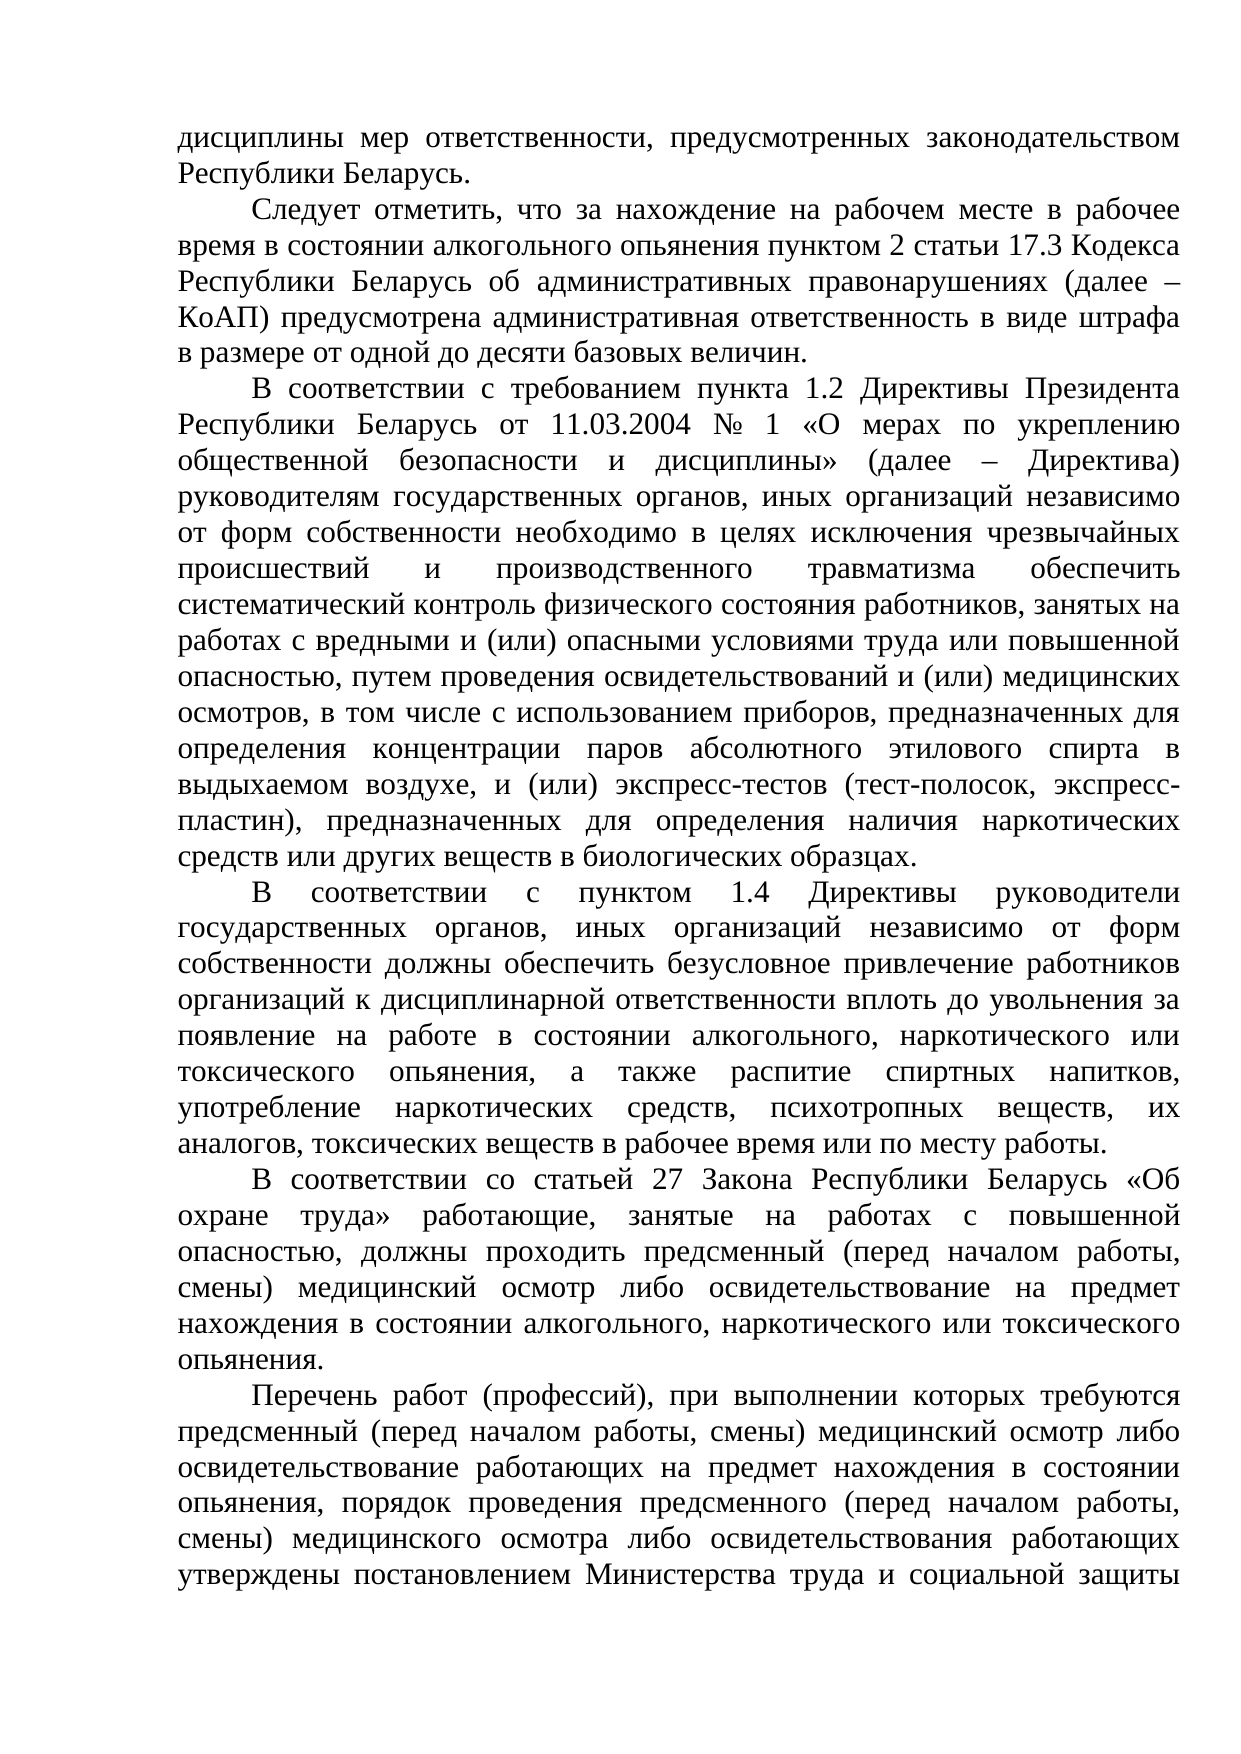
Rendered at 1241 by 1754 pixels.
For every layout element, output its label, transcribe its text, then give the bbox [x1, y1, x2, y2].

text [177, 118, 1181, 190]
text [177, 1376, 1181, 1592]
text В соответствии с пунктом 1.4 Директивы руководители государственных органов, иных организаций независимо от форм собственности должны обеспечить безусловное привлечение работников организаций к дисциплинарной ответственности вплоть до увольнения за появление на работе в состоянии алкогольного, наркотического или токсического опьянения, а также распитие спиртных напитков, употребление наркотических средств, психотропных веществ, их аналогов, токсических веществ в рабочее время или по месту работы. [177, 873, 1181, 1160]
text Следует отметить, что за нахождение на рабочем месте в рабочее время в состоянии алкогольного опьянения пунктом 2 статьи 17.3 Кодекса Республики Беларусь об административных правонарушениях (далее – КоАП) предусмотрена административная ответственность в виде штрафа в размере от одной до десяти базовых величин. [177, 190, 1181, 370]
text В соответствии с требованием пункта 1.2 Директивы Президента Республики Беларусь от 11.03.2004 № 1 «О мерах по укреплению общественной безопасности и дисциплины» (далее – Директива) руководителям государственных органов, иных организаций независимо от форм собственности необходимо в целях исключения чрезвычайных происшествий и производственного травматизма обеспечить систематический контроль физического состояния работников, занятых на работах с вредными и (или) опасными условиями труда или повышенной опасностью, путем проведения освидетельствований и (или) медицинских осмотров, в том числе с использованием приборов, предназначенных для определения концентрации паров абсолютного этилового спирта в выдыхаемом воздухе, и (или) экспресс-тестов (тест-полосок, экспресс-пластин), предназначенных для определения наличия наркотических средств или других веществ в биологических образцах. [177, 370, 1181, 873]
text В соответствии со статьей 27 Закона Республики Беларусь «Об охране труда» работающие, занятые на работах с повышенной опасностью, должны проходить предсменный (перед началом работы, смены) медицинский осмотр либо освидетельствование на предмет нахождения в состоянии алкогольного, наркотического или токсического опьянения. [177, 1160, 1181, 1376]
